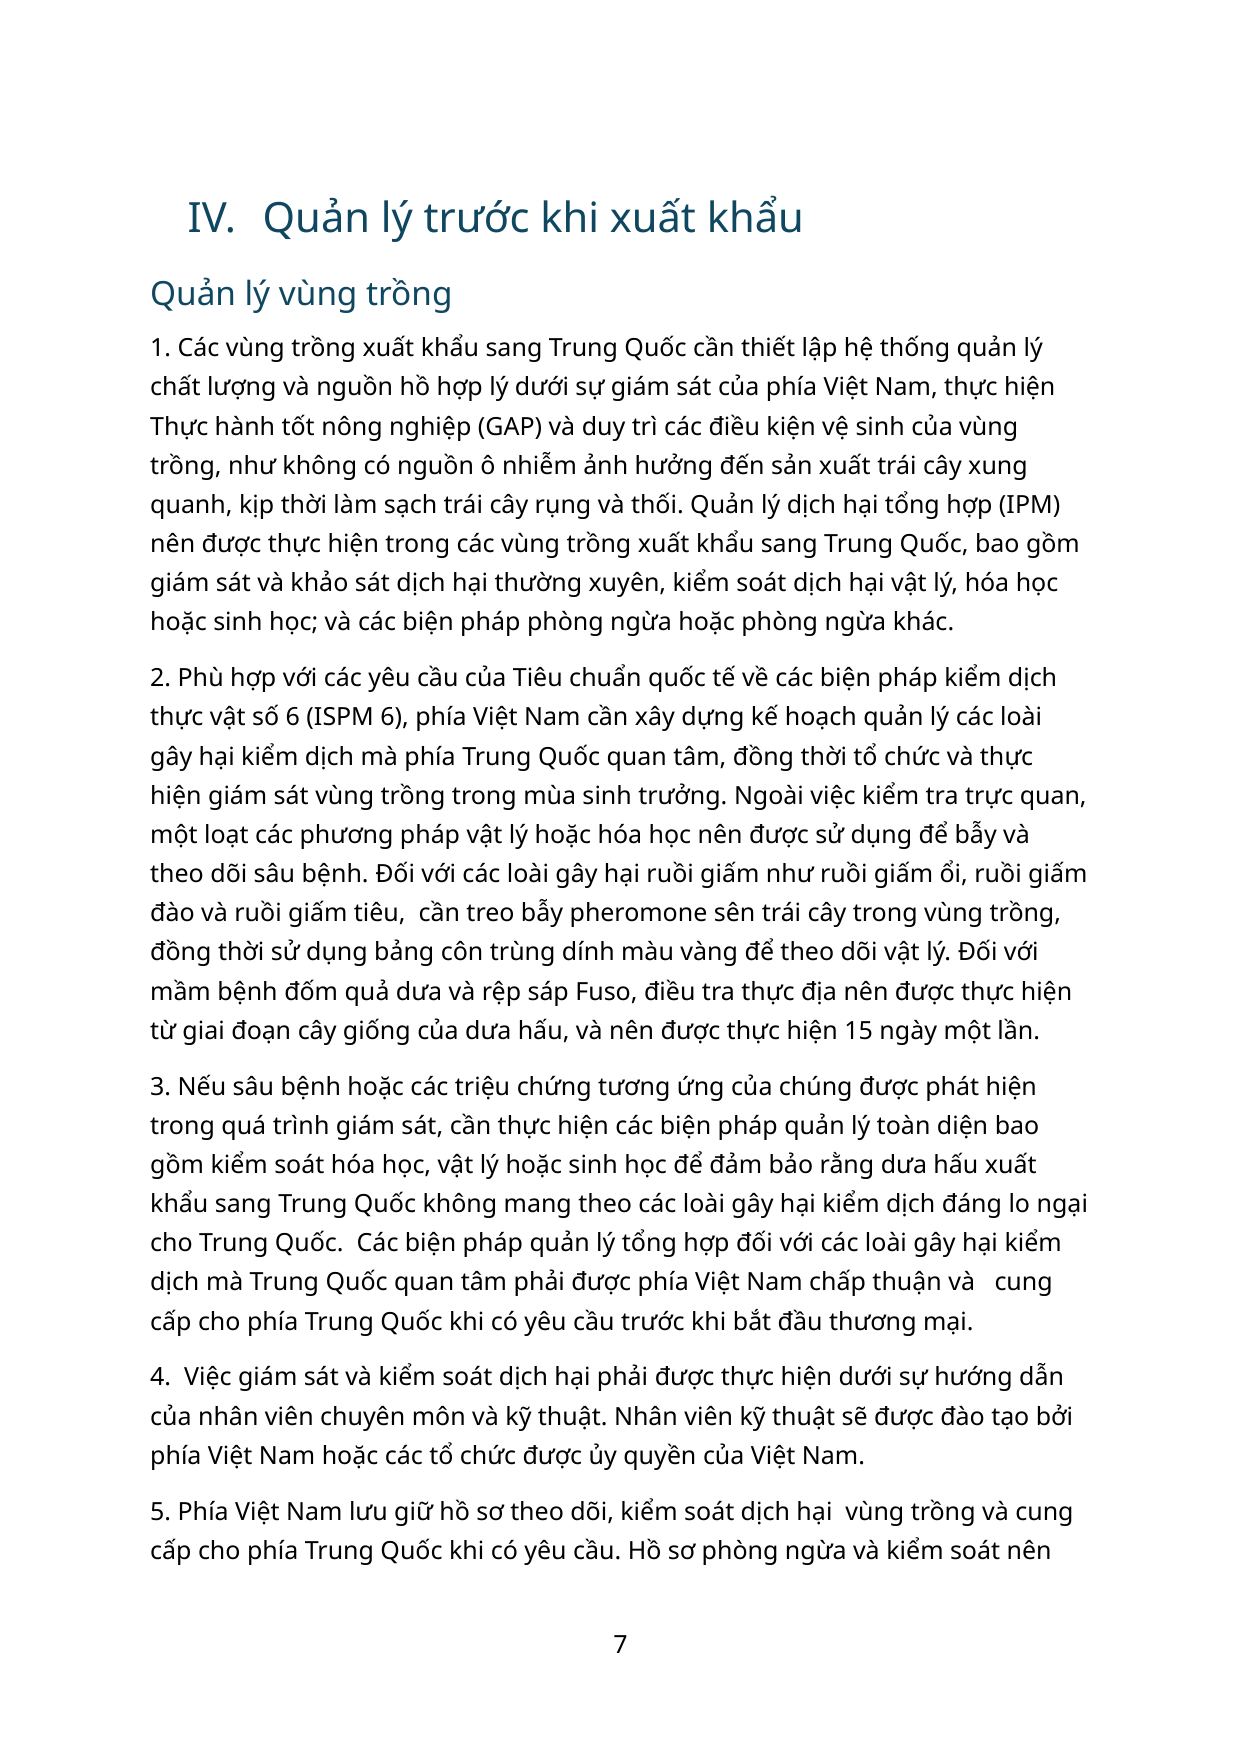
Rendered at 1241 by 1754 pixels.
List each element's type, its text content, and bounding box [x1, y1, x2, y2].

text 3. Nếu sâu bệnh hoặc các triệu chứng tương ứng của chúng được phát hiện trong quá trình giám sát, cần thực hiện các biện pháp quản lý toàn diện bao gồm kiểm soát hóa học, vật lý hoặc sinh học để đảm bảo rằng dưa hấu xuất khẩu sang Trung Quốc không mang theo các loài gây hại kiểm dịch đáng lo ngại cho Trung Quốc. Các biện pháp quản lý tổng hợp đối với các loài gây hại kiểm dịch mà Trung Quốc quan tâm phải được phía Việt Nam chấp thuận và cung cấp cho phía Trung Quốc khi có yêu cầu trước khi bắt đầu thương mại. [150, 1068, 1090, 1337]
subtitle Quản lý vùng trồng [150, 269, 1090, 315]
text 1. Các vùng trồng xuất khẩu sang Trung Quốc cần thiết lập hệ thống quản lý chất lượng và nguồn hồ hợp lý dưới sự giám sát của phía Việt Nam, thực hiện Thực hành tốt nông nghiệp (GAP) và duy trì các điều kiện vệ sinh của vùng trồng, như không có nguồn ô nhiễm ảnh hưởng đến sản xuất trái cây xung quanh, kịp thời làm sạch trái cây rụng và thối. Quản lý dịch hại tổng hợp (IPM) nên được thực hiện trong các vùng trồng xuất khẩu sang Trung Quốc, bao gồm giám sát và khảo sát dịch hại thường xuyên, kiểm soát dịch hại vật lý, hóa học hoặc sinh học; và các biện pháp phòng ngừa hoặc phòng ngừa khác. [150, 330, 1090, 638]
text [150, 1493, 1090, 1566]
text 2. Phù hợp với các yêu cầu của Tiêu chuẩn quốc tế về các biện pháp kiểm dịch thực vật số 6 (ISPM 6), phía Việt Nam cần xây dựng kế hoạch quản lý các loài gây hại kiểm dịch mà phía Trung Quốc quan tâm, đồng thời tổ chức và thực hiện giám sát vùng trồng trong mùa sinh trưởng. Ngoài việc kiểm tra trực quan, một loạt các phương pháp vật lý hoặc hóa học nên được sử dụng để bẫy và theo dõi sâu bệnh. Đối với các loài gây hại ruồi giấm như ruồi giấm ổi, ruồi giấm đào và ruồi giấm tiêu, cần treo bẫy pheromone sên trái cây trong vùng trồng, đồng thời sử dụng bảng côn trùng dính màu vàng để theo dõi vật lý. Đối với mầm bệnh đốm quả dưa và rệp sáp Fuso, điều tra thực địa nên được thực hiện từ giai đoạn cây giống của dưa hấu, và nên được thực hiện 15 ngày một lần. [150, 660, 1090, 1046]
subtitle Quản lý trước khi xuất khẩu [187, 187, 1090, 244]
text 4. Việc giám sát và kiểm soát dịch hại phải được thực hiện dưới sự hướng dẫn của nhân viên chuyên môn và kỹ thuật. Nhân viên kỹ thuật sẽ được đào tạo bởi phía Việt Nam hoặc các tổ chức được ủy quyền của Việt Nam. [150, 1359, 1090, 1471]
